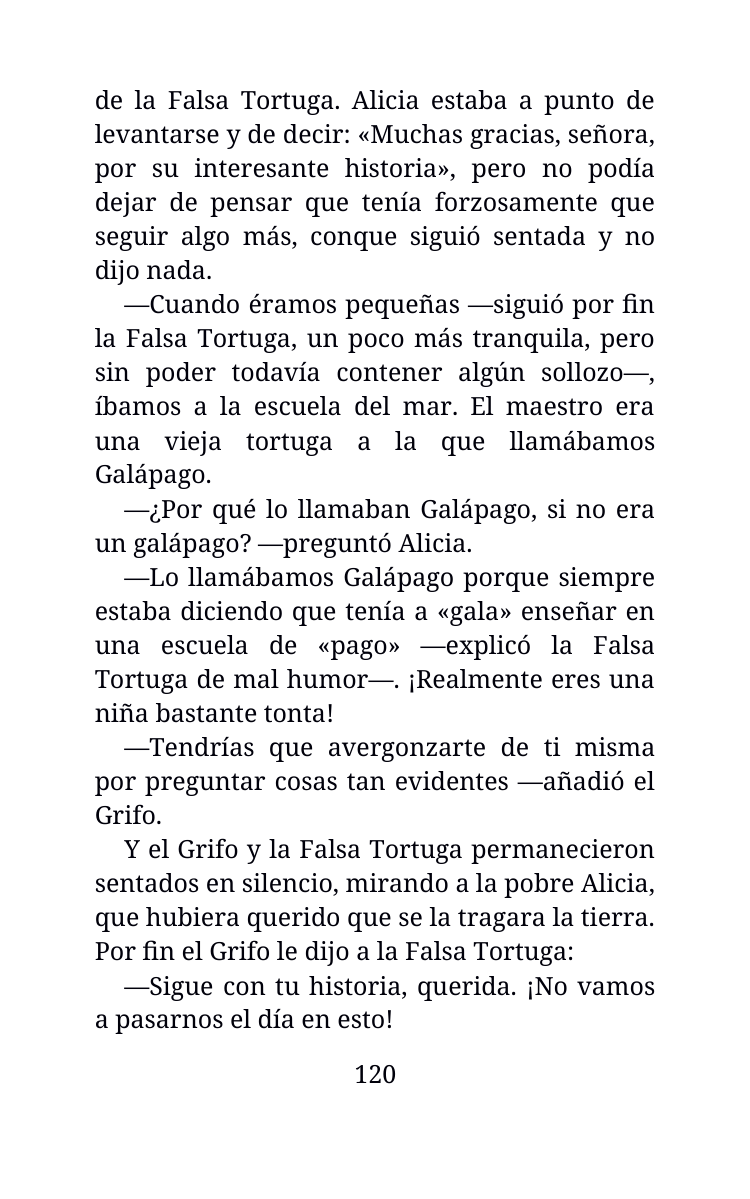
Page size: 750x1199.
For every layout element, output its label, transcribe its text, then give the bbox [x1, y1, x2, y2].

text —Tendrías que avergonzarte de ti misma por preguntar cosas tan evidentes —añadió el Grifo. [94, 730, 656, 832]
text —Cuando éramos pequeñas —siguió por fin la Falsa Tortuga, un poco más tranquila, pero sin poder todavía contener algún sollozo—, íbamos a la escuela del mar. El maestro era una vieja tortuga a la que llamábamos Galápago. [94, 287, 656, 491]
text —Sigue con tu historia, querida. ¡No vamos a pasarnos el día en esto! [94, 968, 656, 1036]
text —Lo llamábamos Galápago porque siempre estaba diciendo que tenía a «gala» enseñar en una escuela de «pago» —explicó la Falsa Tortuga de mal humor—. ¡Realmente eres una niña bastante tonta! [94, 559, 656, 730]
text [94, 82, 656, 287]
text —¿Por qué lo llamaban Galápago, si no era un galápago? —preguntó Alicia. [94, 491, 656, 559]
text Y el Grifo y la Falsa Tortuga permanecieron sentados en silencio, mirando a la pobre Alicia, que hubiera querido que se la tragara la tierra. Por fin el Grifo le dijo a la Falsa Tortuga: [94, 832, 656, 968]
